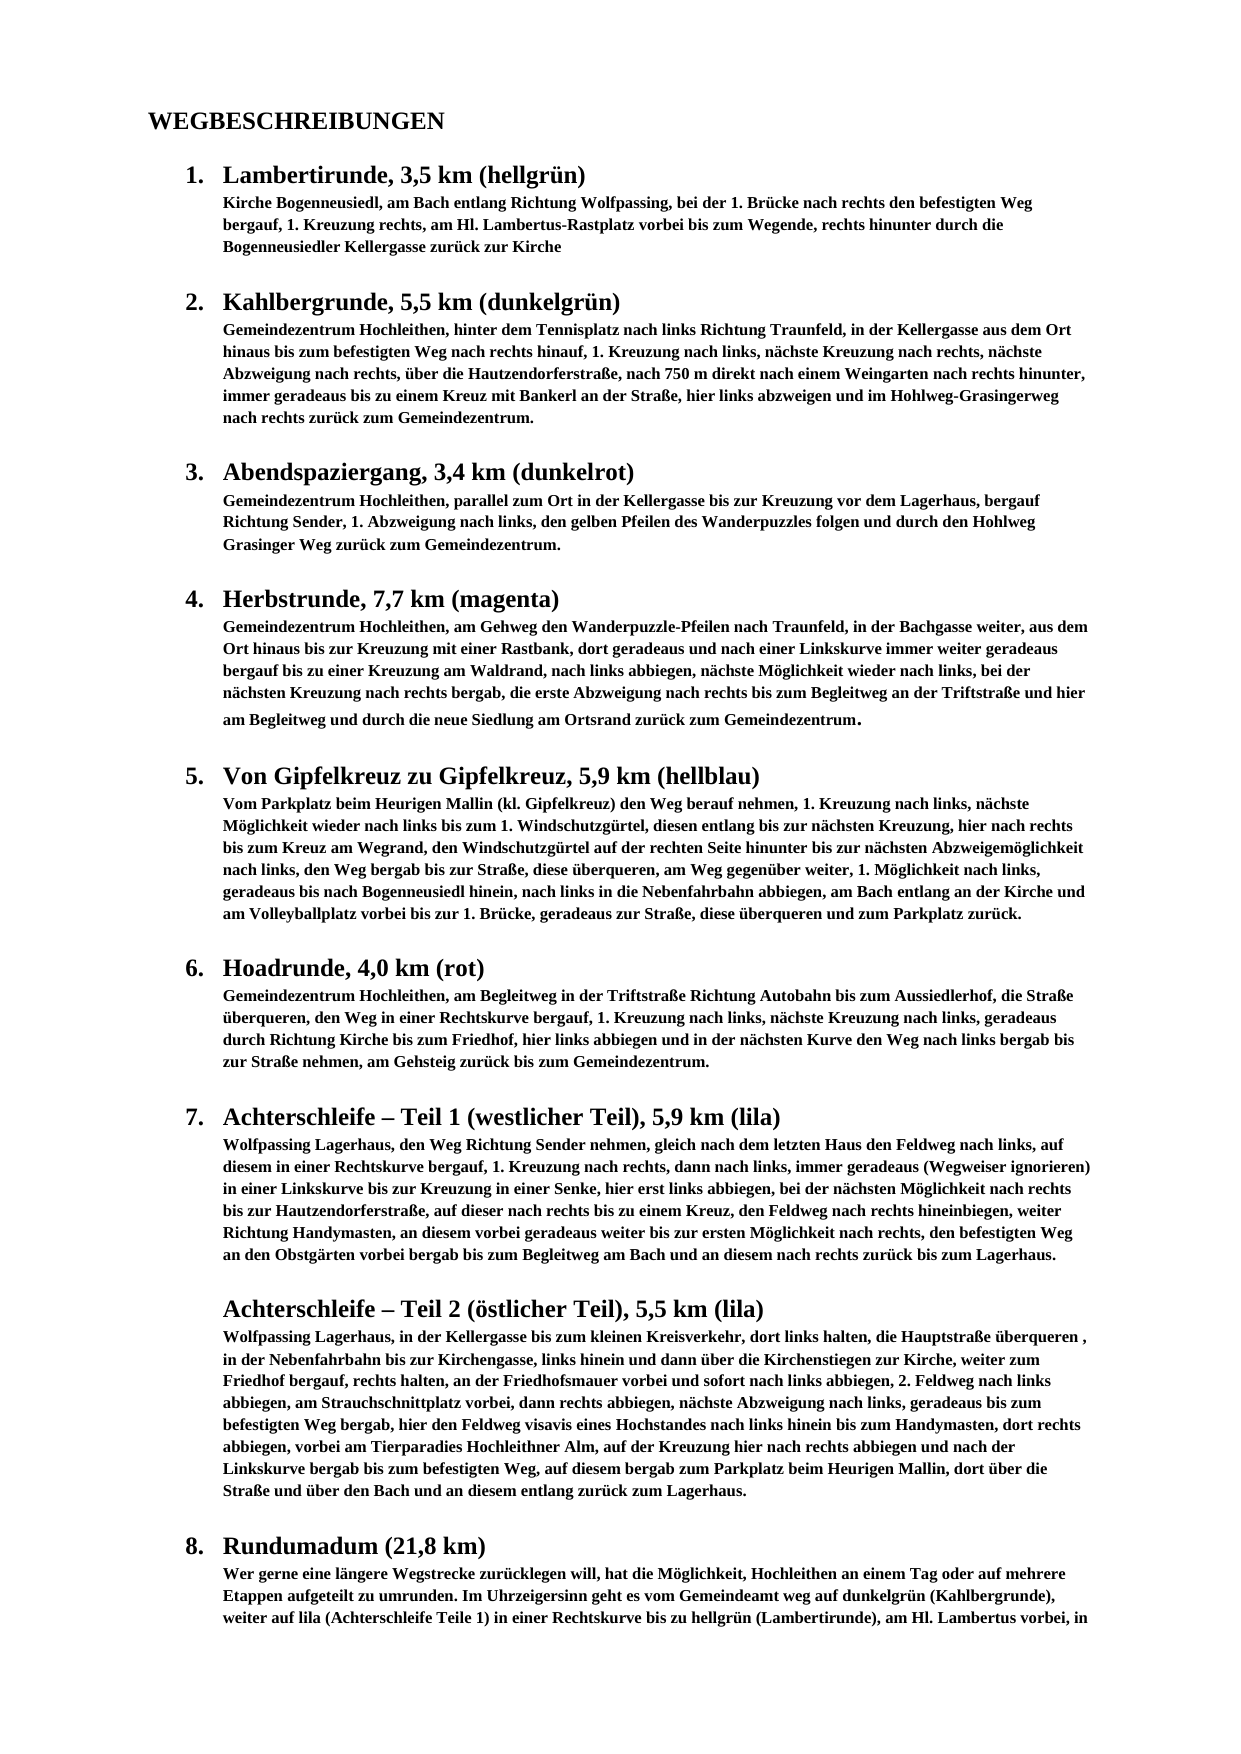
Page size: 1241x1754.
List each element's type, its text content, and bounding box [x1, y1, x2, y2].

list Hoadrunde, 4,0 km (rot) [185, 953, 1092, 982]
list Herbstrunde, 7,7 km (magenta) [185, 584, 1092, 613]
list Lambertirunde, 3,5 km (hellgrün) [185, 160, 1092, 189]
list Kirche Bogenneusiedl, am Bach entlang Richtung Wolfpassing, bei der 1. Brücke nach rechts den befestigten Weg bergauf, 1. Kreuzung rechts, am Hl. Lambertus-Rastplatz vorbei bis zum Wegende, rechts hinunter durch die Bogenneusiedler Kellergasse zurück zur Kirche [223, 193, 1092, 256]
list Wolfpassing Lagerhaus, in der Kellergasse bis zum kleinen Kreisverkehr, dort links halten, die Hauptstraße überqueren , in der Nebenfahrbahn bis zur Kirchengasse, links hinein und dann über die Kirchenstiegen zur Kirche, weiter zum Friedhof bergauf, rechts halten, an der Friedhofsmauer vorbei und sofort nach links abbiegen, 2. Feldweg nach links abbiegen, am Strauchschnittplatz vorbei, dann rechts abbiegen, nächste Abzweigung nach links, geradeaus bis zum befestigten Weg bergab, hier den Feldweg visavis eines Hochstandes nach links hinein bis zum Handymasten, dort rechts abbiegen, vorbei am Tierparadies Hochleithner Alm, auf der Kreuzung hier nach rechts abbiegen und nach der Linkskurve bergab bis zum befestigten Weg, auf diesem bergab zum Parkplatz beim Heurigen Mallin, dort über die Straße und über den Bach und an diesem entlang zurück zum Lagerhaus. [223, 1327, 1092, 1500]
text WEGBESCHREIBUNGEN [148, 106, 1092, 135]
list Von Gipfelkreuz zu Gipfelkreuz, 5,9 km (hellblau) [185, 761, 1092, 789]
list Rundumadum (21,8 km) [185, 1531, 1092, 1559]
list Gemeindezentrum Hochleithen, am Gehweg den Wanderpuzzle-Pfeilen nach Traunfeld, in der Bachgasse weiter, aus dem Ort hinaus bis zur Kreuzung mit einer Rastbank, dort geradeaus und nach einer Linkskurve immer weiter geradeaus bergauf bis zu einer Kreuzung am Waldrand, nach links abbiegen, nächste Möglichkeit wieder nach links, bei der nächsten Kreuzung nach rechts bergab, die erste Abzweigung nach rechts bis zum Begleitweg an der Triftstraße und hier am Begleitweg und durch die neue Siedlung am Ortsrand zurück zum Gemeindezentrum. [223, 617, 1092, 729]
list Wolfpassing Lagerhaus, den Weg Richtung Sender nehmen, gleich nach dem letzten Haus den Feldweg nach links, auf diesem in einer Rechtskurve bergauf, 1. Kreuzung nach rechts, dann nach links, immer geradeaus (Wegweiser ignorieren) in einer Linkskurve bis zur Kreuzung in einer Senke, hier erst links abbiegen, bei der nächsten Möglichkeit nach rechts bis zur Hautzendorferstraße, auf dieser nach rechts bis zu einem Kreuz, den Feldweg nach rechts hineinbiegen, weiter Richtung Handymasten, an diesem vorbei geradeaus weiter bis zur ersten Möglichkeit nach rechts, den befestigten Weg an den Obstgärten vorbei bergab bis zum Begleitweg am Bach und an diesem nach rechts zurück bis zum Lagerhaus. [223, 1135, 1092, 1264]
list Gemeindezentrum Hochleithen, parallel zum Ort in der Kellergasse bis zur Kreuzung vor dem Lagerhaus, bergauf Richtung Sender, 1. Abzweigung nach links, den gelben Pfeilen des Wanderpuzzles folgen und durch den Hohlweg Grasinger Weg zurück zum Gemeindezentrum. [223, 490, 1092, 553]
list Gemeindezentrum Hochleithen, am Begleitweg in der Triftstraße Richtung Autobahn bis zum Aussiedlerhof, die Straße überqueren, den Weg in einer Rechtskurve bergauf, 1. Kreuzung nach links, nächste Kreuzung nach links, geradeaus durch Richtung Kirche bis zum Friedhof, hier links abbiegen und in der nächsten Kurve den Weg nach links bergab bis zur Straße nehmen, am Gehsteig zurück bis zum Gemeindezentrum. [223, 986, 1092, 1071]
list Gemeindezentrum Hochleithen, hinter dem Tennisplatz nach links Richtung Traunfeld, in der Kellergasse aus dem Ort hinaus bis zum befestigten Weg nach rechts hinauf, 1. Kreuzung nach links, nächste Kreuzung nach rechts, nächste Abzweigung nach rechts, über die Hautzendorferstraße, nach 750 m direkt nach einem Weingarten nach rechts hinunter, immer geradeaus bis zu einem Kreuz mit Bankerl an der Straße, hier links abzweigen und im Hohlweg-Grasingerweg nach rechts zurück zum Gemeindezentrum. [223, 320, 1092, 427]
list Achterschleife – Teil 1 (westlicher Teil), 5,9 km (lila) [185, 1102, 1092, 1131]
list Vom Parkplatz beim Heurigen Mallin (kl. Gipfelkreuz) den Weg berauf nehmen, 1. Kreuzung nach links, nächste Möglichkeit wieder nach links bis zum 1. Windschutzgürtel, diesen entlang bis zur nächsten Kreuzung, hier nach rechts bis zum Kreuz am Wegrand, den Windschutzgürtel auf der rechten Seite hinunter bis zur nächsten Abzweigemöglichkeit nach links, den Weg bergab bis zur Straße, diese überqueren, am Weg gegenüber weiter, 1. Möglichkeit nach links, geradeaus bis nach Bogenneusiedl hinein, nach links in die Nebenfahrbahn abbiegen, am Bach entlang an der Kirche und am Volleyballplatz vorbei bis zur 1. Brücke, geradeaus zur Straße, diese überqueren und zum Parkplatz zurück. [223, 794, 1092, 923]
list Achterschleife – Teil 2 (östlicher Teil), 5,5 km (lila) [223, 1294, 1092, 1323]
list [223, 1564, 1092, 1627]
list Abendspaziergang, 3,4 km (dunkelrot) [185, 457, 1092, 486]
list Kahlbergrunde, 5,5 km (dunkelgrün) [185, 287, 1092, 316]
